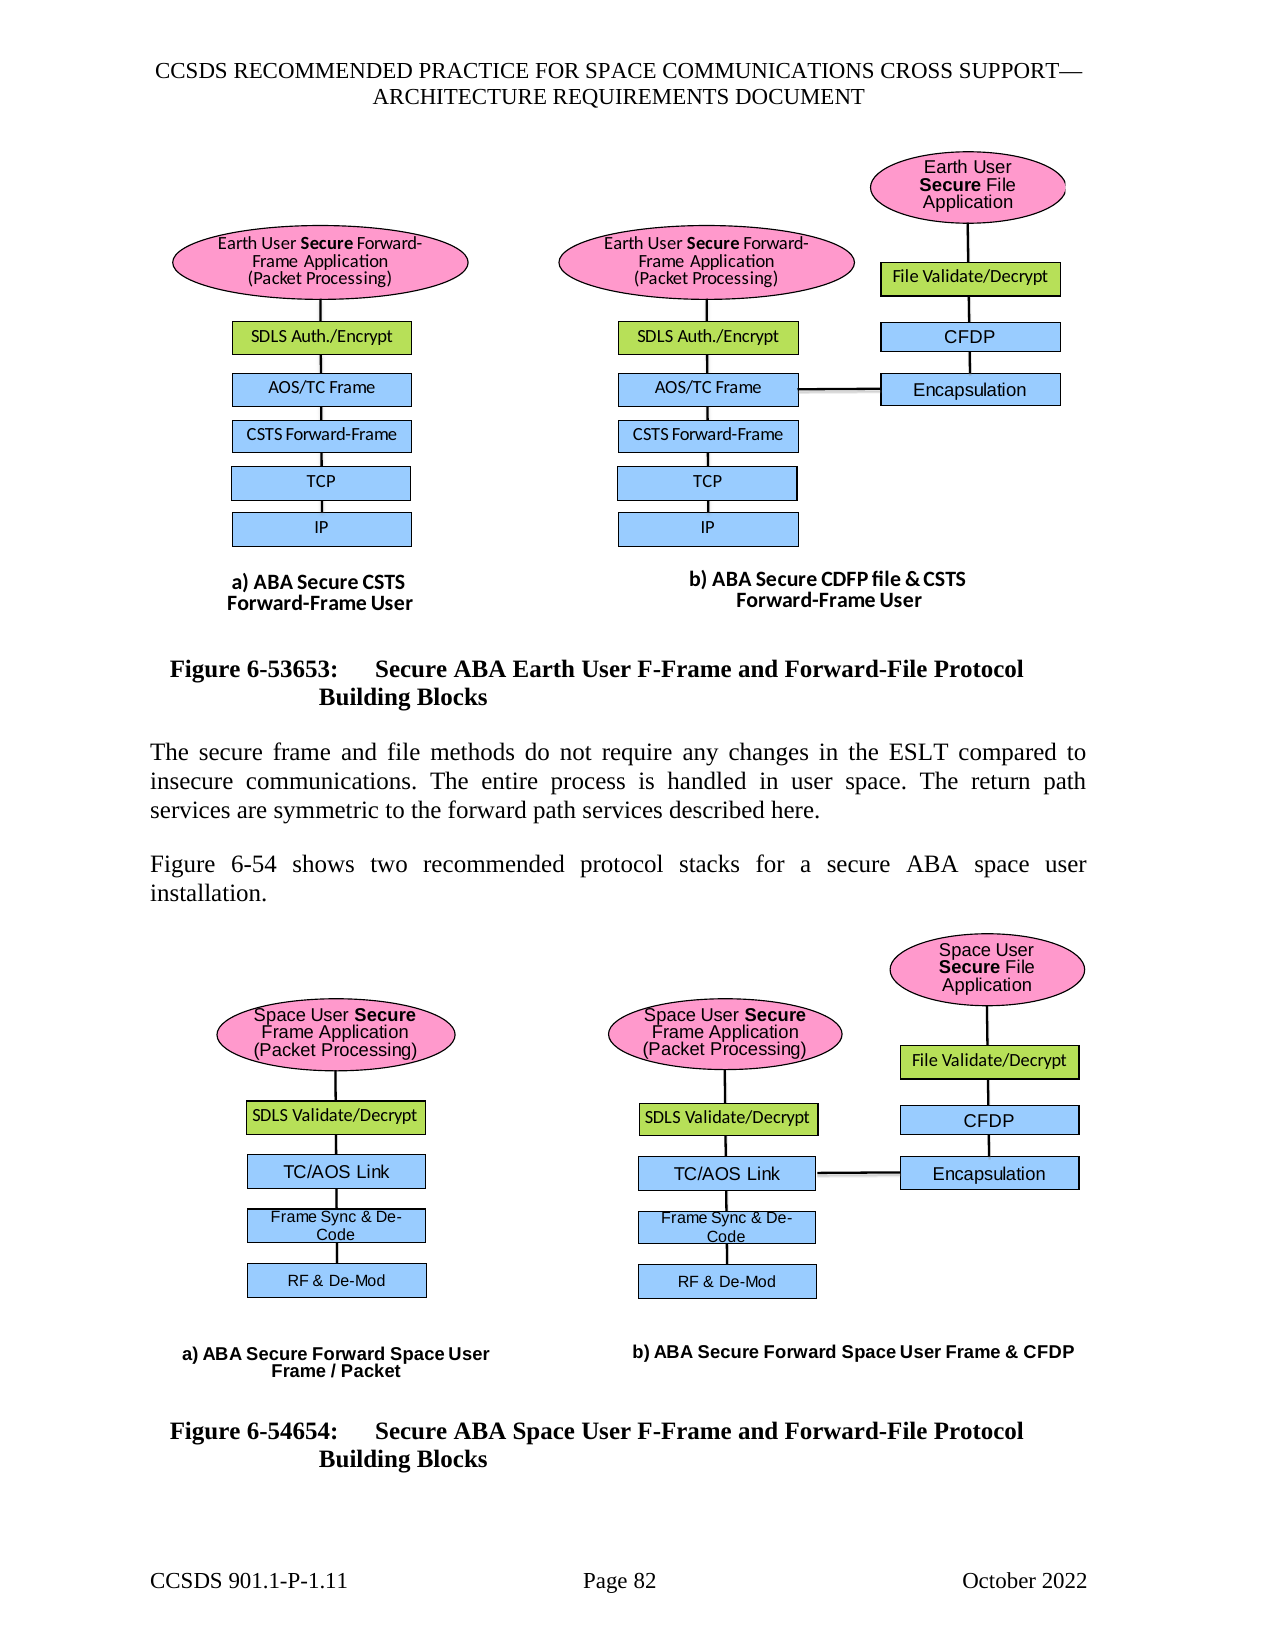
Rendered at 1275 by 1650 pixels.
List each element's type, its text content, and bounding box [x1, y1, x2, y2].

text The secure frame and file methods do not require any changes in the ESLT compared to insecure communications. The entire process is handled in user space. The return path services are symmetric to the forward path services described here. [150, 736, 1087, 824]
